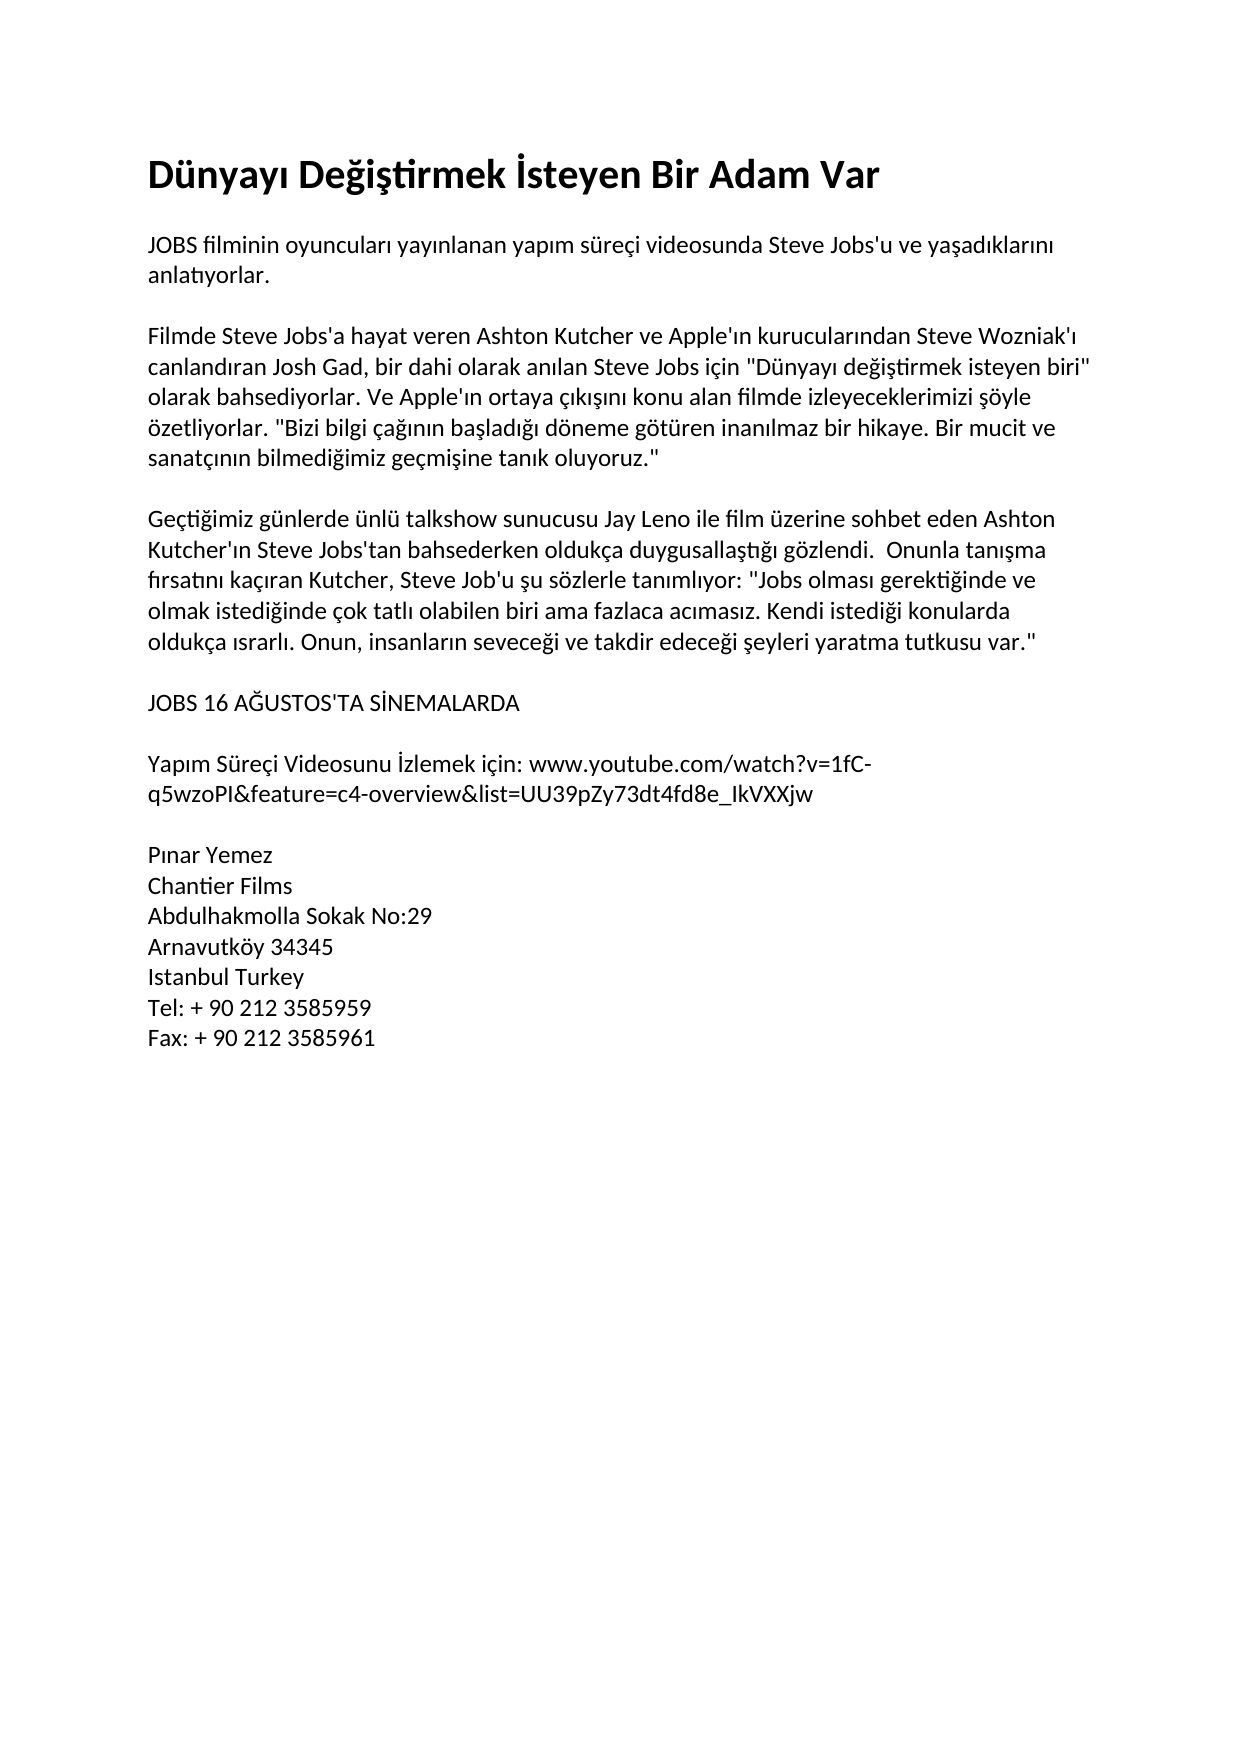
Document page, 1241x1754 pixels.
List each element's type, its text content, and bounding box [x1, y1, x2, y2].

text Yapım Süreçi Videosunu İzlemek için: www.youtube.com/watch?v=1fC-q5wzoPI&feature=c4-overview&list=UU39pZy73dt4fd8e_IkVXXjw [148, 748, 1093, 809]
text Abdulhakmolla Sokak No:29 [148, 900, 1093, 931]
text Arnavutköy 34345 [148, 931, 1093, 961]
text Istanbul Turkey [148, 961, 1093, 992]
text Tel: + 90 212 3585959 [148, 992, 1093, 1022]
text JOBS filminin oyuncuları yayınlanan yapım süreçi videosunda Steve Jobs'u ve yaşadıklarını anlatıyorlar. [148, 229, 1093, 290]
text Dünyayı Değiştirmek İsteyen Bir Adam Var [148, 148, 1093, 198]
text Geçtiğimiz günlerde ünlü talkshow sunucusu Jay Leno ile film üzerine sohbet eden Ashton Kutcher'ın Steve Jobs'tan bahsederken oldukça duygusallaştığı gözlendi. Onunla tanışma fırsatını kaçıran Kutcher, Steve Job'u şu sözlerle tanımlıyor: "Jobs olması gerektiğinde ve olmak istediğinde çok tatlı olabilen biri ama fazlaca acımasız. Kendi istediği konularda oldukça ısrarlı. Onun, insanların seveceği ve takdir edeceği şeyleri yaratma tutkusu var." [148, 504, 1093, 656]
text Fax: + 90 212 3585961 [148, 1022, 1093, 1053]
text Chantier Films [148, 870, 1093, 900]
text JOBS 16 AĞUSTOS'TA SİNEMALARDA [148, 687, 1093, 717]
text Filmde Steve Jobs'a hayat veren Ashton Kutcher ve Apple'ın kurucularından Steve Wozniak'ı canlandıran Josh Gad, bir dahi olarak anılan Steve Jobs için "Dünyayı değiştirmek isteyen biri" olarak bahsediyorlar. Ve Apple'ın ortaya çıkışını konu alan filmde izleyeceklerimizi şöyle özetliyorlar. "Bizi bilgi çağının başladığı döneme götüren inanılmaz bir hikaye. Bir mucit ve sanatçının bilmediğimiz geçmişine tanık oluyoruz." [148, 321, 1093, 473]
text Pınar Yemez [148, 839, 1093, 870]
